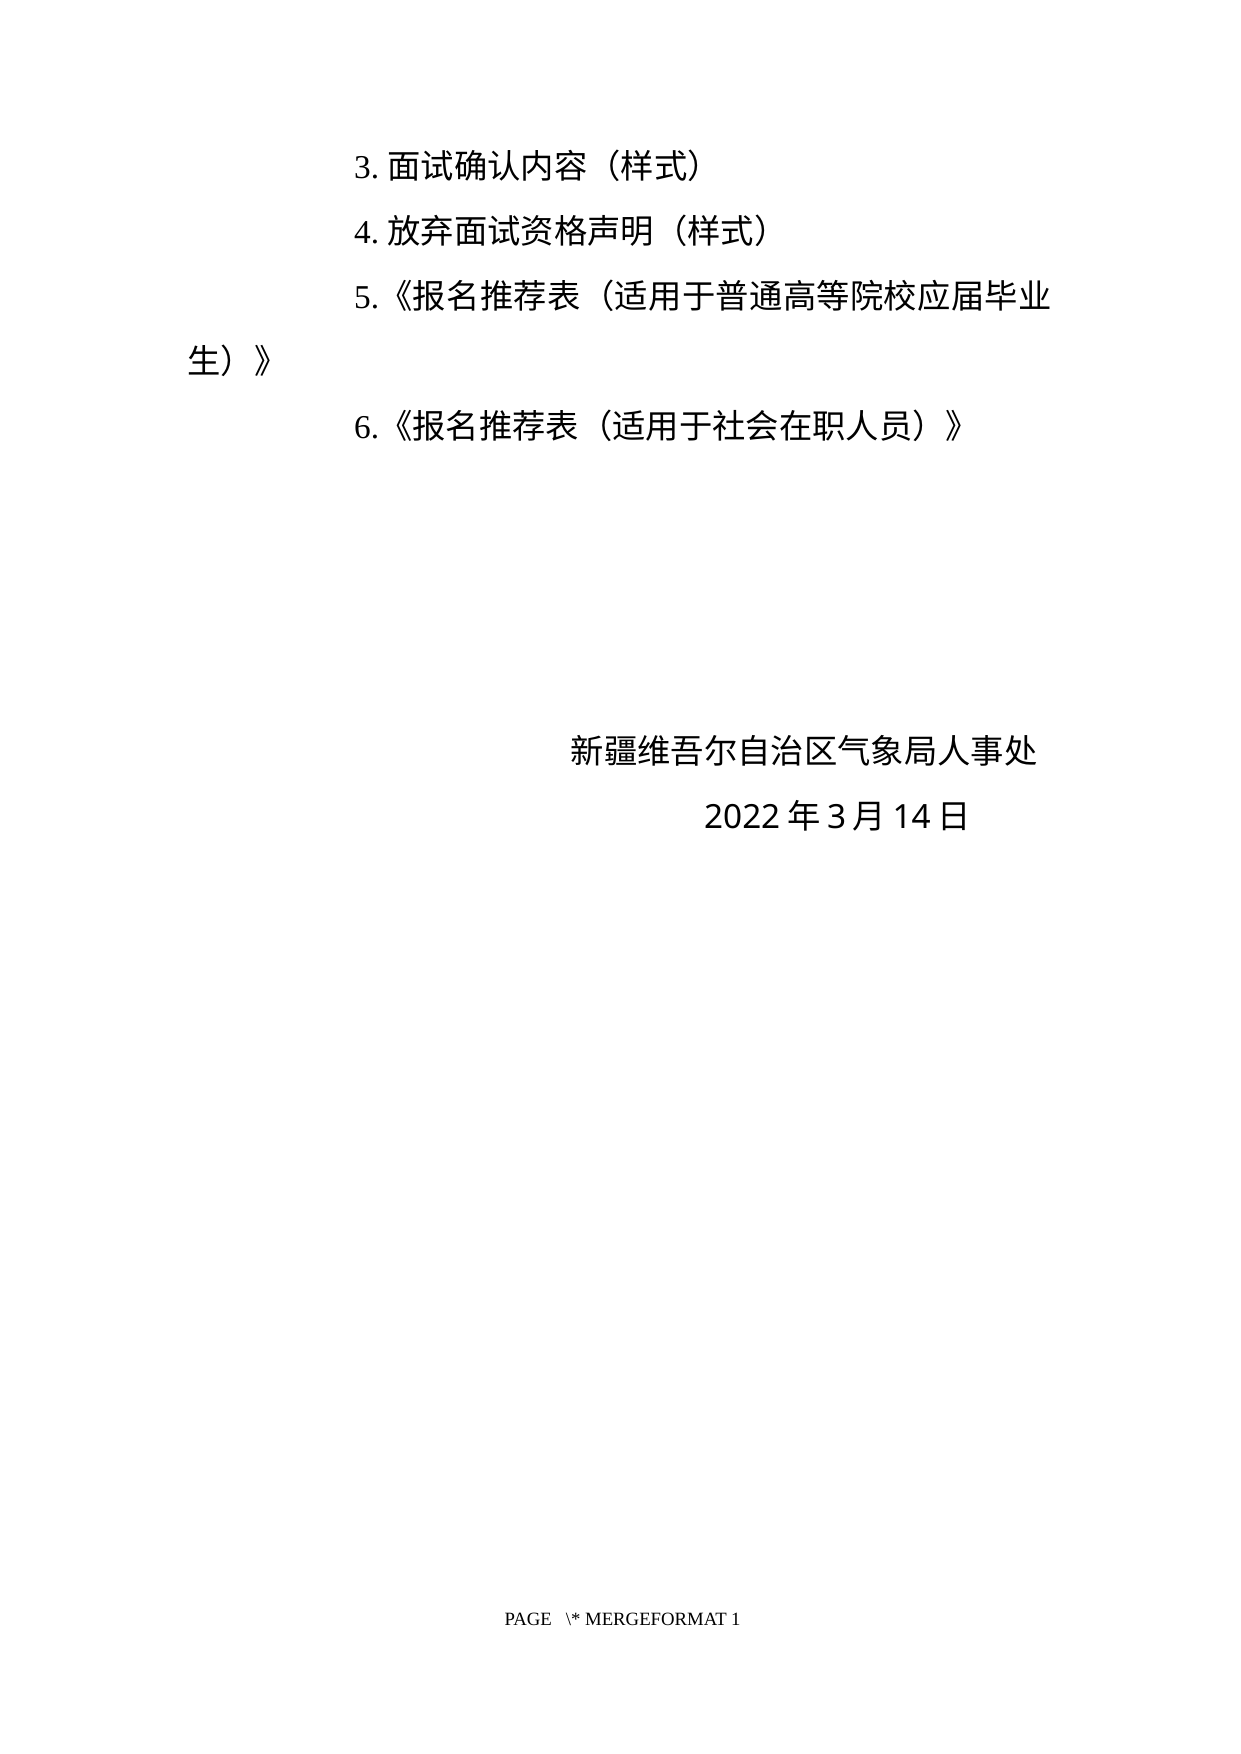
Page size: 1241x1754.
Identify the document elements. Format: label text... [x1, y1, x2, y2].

text 新疆维吾尔自治区气象局人事处 [187, 717, 1053, 782]
text 5.《报名推荐表（适用于普通高等院校应届毕业生）》 [187, 262, 1053, 392]
text 3. 面试确认内容（样式） [187, 132, 1053, 197]
text 2022年3月14日 [187, 782, 1053, 847]
text 4. 放弃面试资格声明（样式） [187, 197, 1053, 262]
text 6.《报名推荐表（适用于社会在职人员）》 [187, 392, 1053, 457]
